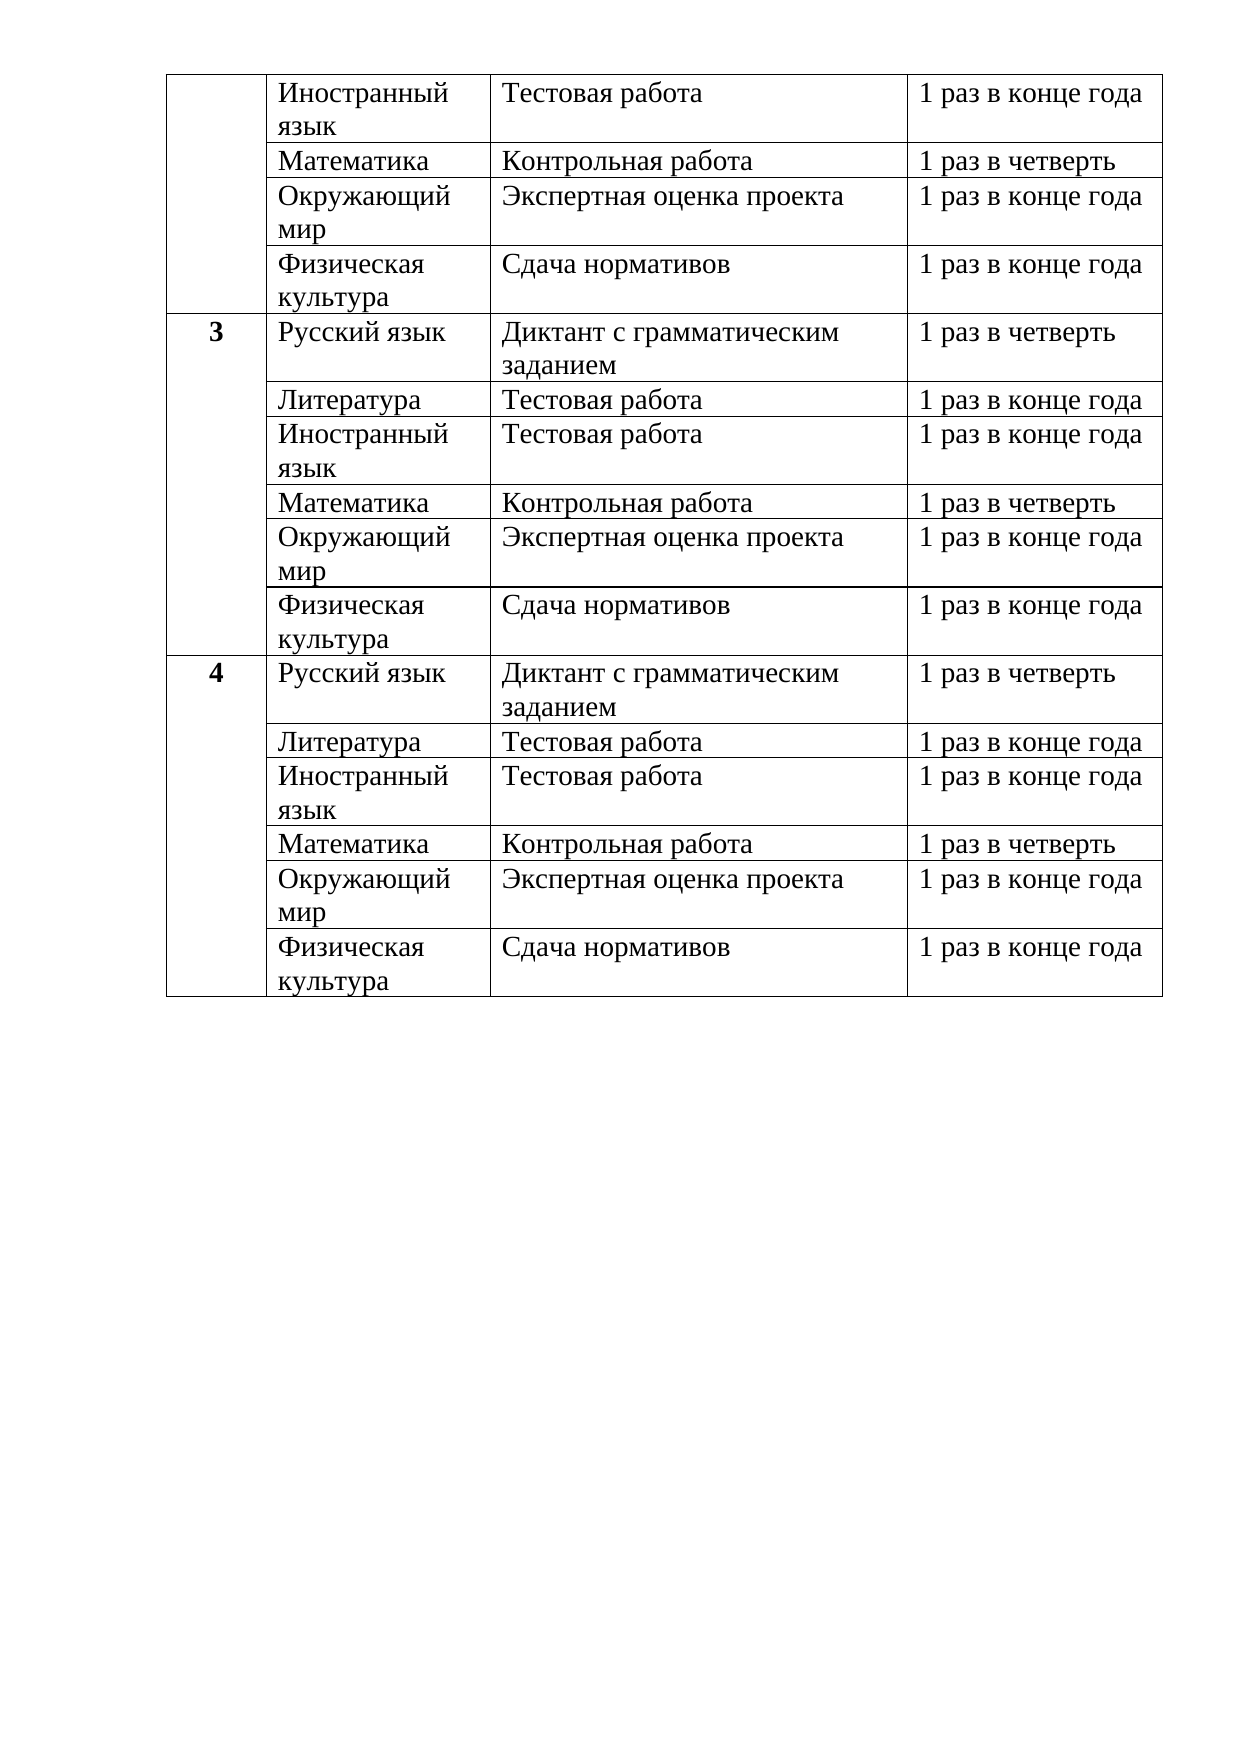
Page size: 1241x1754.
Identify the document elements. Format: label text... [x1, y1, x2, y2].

table_cell 1 раз в четверть [908, 143, 1162, 177]
table_cell Иностранный язык [267, 75, 490, 142]
table_cell Экспертная оценка проекта [491, 861, 907, 928]
table_cell Иностранный язык [267, 758, 490, 825]
table_cell 1 раз в конце года [908, 382, 1162, 416]
table_cell Русский язык [267, 656, 490, 723]
table_cell 1 раз в четверть [908, 314, 1162, 381]
table_cell Тестовая работа [491, 758, 907, 825]
table_cell Математика [267, 485, 490, 518]
table_cell Математика [267, 826, 490, 860]
table_cell Физическая культура [267, 246, 490, 313]
table_cell Литература [267, 382, 490, 416]
table_cell 1 раз в конце года [908, 758, 1162, 825]
table_cell Тестовая работа [491, 75, 907, 142]
table_cell Тестовая работа [491, 382, 907, 416]
table_cell Физическая культура [267, 588, 490, 654]
table_cell 1 раз в четверть [908, 656, 1162, 723]
table_cell Окружающий мир [267, 519, 490, 586]
table_cell Контрольная работа [491, 143, 907, 177]
table_cell Контрольная работа [491, 826, 907, 860]
table_cell Экспертная оценка проекта [491, 519, 907, 586]
table_cell 1 раз в конце года [908, 929, 1162, 996]
table_cell 1 раз в конце года [908, 75, 1162, 142]
table_cell 1 раз в конце года [908, 519, 1162, 586]
table_cell Русский язык [267, 314, 490, 381]
table_cell 1 раз в четверть [908, 826, 1162, 860]
table_cell Математика [267, 143, 490, 177]
table_cell 1 раз в конце года [908, 417, 1162, 484]
table_cell 1 раз в конце года [908, 178, 1162, 245]
table_cell 3 [167, 314, 266, 654]
table_cell 1 раз в конце года [908, 246, 1162, 313]
table_cell Сдача нормативов [491, 929, 907, 996]
table_cell 1 раз в четверть [908, 485, 1162, 518]
table_cell Физическая культура [267, 929, 490, 996]
table_cell Окружающий мир [267, 861, 490, 928]
table_cell 4 [167, 656, 266, 996]
table_cell 1 раз в конце года [908, 861, 1162, 928]
table_cell Диктант с грамматическим заданием [491, 656, 907, 723]
table_cell Диктант с грамматическим заданием [491, 314, 907, 381]
table_cell Экспертная оценка проекта [491, 178, 907, 245]
table_cell Тестовая работа [491, 417, 907, 484]
table_cell Литература [267, 724, 490, 757]
table_cell Окружающий мир [267, 178, 490, 245]
table_cell Иностранный язык [267, 417, 490, 484]
table_cell Контрольная работа [491, 485, 907, 518]
table_cell 1 раз в конце года [908, 588, 1162, 654]
table_cell Сдача нормативов [491, 588, 907, 654]
table_cell Сдача нормативов [491, 246, 907, 313]
table_cell Тестовая работа [491, 724, 907, 757]
table_cell 1 раз в конце года [908, 724, 1162, 757]
